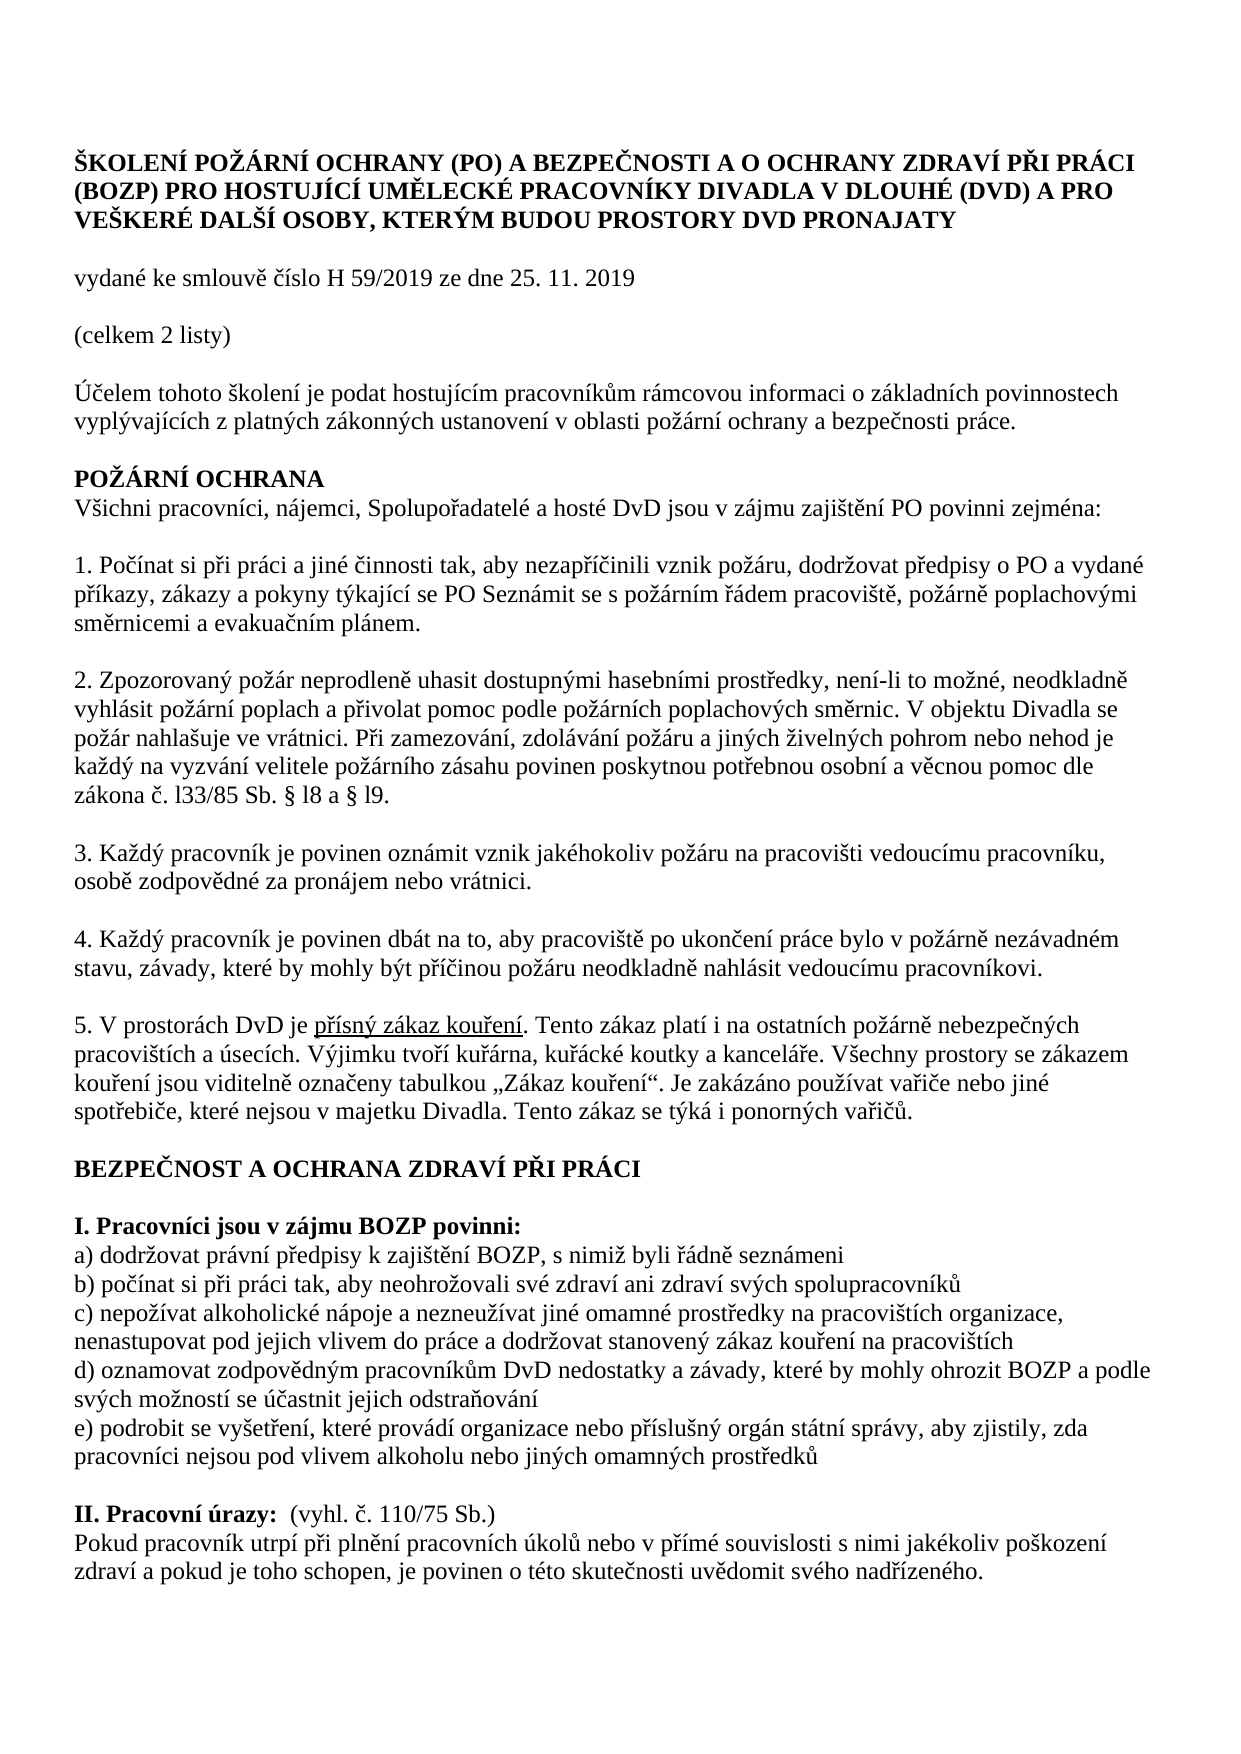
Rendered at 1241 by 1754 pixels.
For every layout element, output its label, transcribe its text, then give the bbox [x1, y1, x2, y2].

text e) podrobit se vyšetření, které provádí organizace nebo příslušný orgán státní správy, aby zjistily, zda pracovníci nejsou pod vlivem alkoholu nebo jiných omamných prostředků [74, 1413, 1152, 1470]
text (celkem 2 listy) [74, 320, 1152, 349]
text I. Pracovníci jsou v zájmu BOZP povinni: [74, 1211, 1152, 1240]
text vydané ke smlouvě číslo H 59/2019 ze dne 25. 11. 2019 [74, 263, 1152, 291]
text Pokud pracovník utrpí při plnění pracovních úkolů nebo v přímé souvislosti s nimi jakékoliv poškození zdraví a pokud je toho schopen, je povinen o této skutečnosti uvědomit svého nadřízeného. [74, 1528, 1152, 1585]
text POŽÁRNÍ OCHRANA [74, 464, 1152, 493]
text Účelem tohoto školení je podat hostujícím pracovníkům rámcovou informaci o základních povinnostech vyplývajících z platných zákonných ustanovení v oblasti požární ochrany a bezpečnosti práce. [74, 378, 1152, 435]
text b) počínat si při práci tak, aby neohrožovali své zdraví ani zdraví svých spolupracovníků [74, 1269, 1152, 1298]
text II. Pracovní úrazy: (vyhl. č. 110/75 Sb.) [74, 1499, 1152, 1528]
text 4. Každý pracovník je povinen dbát na to, aby pracoviště po ukončení práce bylo v požárně nezávadném stavu, závady, které by mohly být příčinou požáru neodkladně nahlásit vedoucímu pracovníkovi. [74, 924, 1152, 981]
text c) nepožívat alkoholické nápoje a nezneužívat jiné omamné prostředky na pracovištích organizace, nenastupovat pod jejich vlivem do práce a dodržovat stanovený zákaz kouření na pracovištích [74, 1298, 1152, 1355]
text 2. Zpozorovaný požár neprodleně uhasit dostupnými hasebními prostředky, není-li to možné, neodkladně vyhlásit požární poplach a přivolat pomoc podle požárních poplachových směrnic. V objektu Divadla se požár nahlašuje ve vrátnici. Při zamezování, zdolávání požáru a jiných živelných pohrom nebo nehod je každý na vyzvání velitele požárního zásahu povinen poskytnou potřebnou osobní a věcnou pomoc dle zákona č. l33/85 Sb. § l8 a § l9. [74, 665, 1152, 809]
text a) dodržovat právní předpisy k zajištění BOZP, s nimiž byli řádně seznámeni [74, 1240, 1152, 1269]
text BEZPEČNOST A OCHRANA ZDRAVÍ PŘI PRÁCI [74, 1154, 1152, 1183]
text 5. V prostorách DvD je přísný zákaz kouření. Tento zákaz platí i na ostatních požárně nebezpečných pracovištích a úsecích. Výjimku tvoří kuřárna, kuřácké koutky a kanceláře. Všechny prostory se zákazem kouření jsou viditelně označeny tabulkou „Zákaz kouření“. Je zakázáno používat vařiče nebo jiné spotřebiče, které nejsou v majetku Divadla. Tento zákaz se týká i ponorných vařičů. [74, 1010, 1152, 1125]
text 1. Počínat si při práci a jiné činnosti tak, aby nezapříčinili vznik požáru, dodržovat předpisy o PO a vydané příkazy, zákazy a pokyny týkající se PO Seznámit se s požárním řádem pracoviště, požárně poplachovými směrnicemi a evakuačním plánem. [74, 550, 1152, 636]
text Všichni pracovníci, nájemci, Spolupořadatelé a hosté DvD jsou v zájmu zajištění PO povinni zejména: [74, 493, 1152, 521]
text d) oznamovat zodpovědným pracovníkům DvD nedostatky a závady, které by mohly ohrozit BOZP a podle svých možností se účastnit jejich odstraňování [74, 1355, 1152, 1413]
text ŠKOLENÍ POŽÁRNÍ OCHRANY (PO) A BEZPEČNOSTI A O OCHRANY ZDRAVÍ PŘI PRÁCI (BOZP) PRO HOSTUJÍCÍ UMĚLECKÉ PRACOVNÍKY DIVADLA V DLOUHÉ (DVD) A PRO VEŠKERÉ DALŠÍ OSOBY, KTERÝM BUDOU PROSTORY DVD PRONAJATY [74, 148, 1152, 234]
text 3. Každý pracovník je povinen oznámit vznik jakéhokoliv požáru na pracovišti vedoucímu pracovníku, osobě zodpovědné za pronájem nebo vrátnici. [74, 838, 1152, 895]
